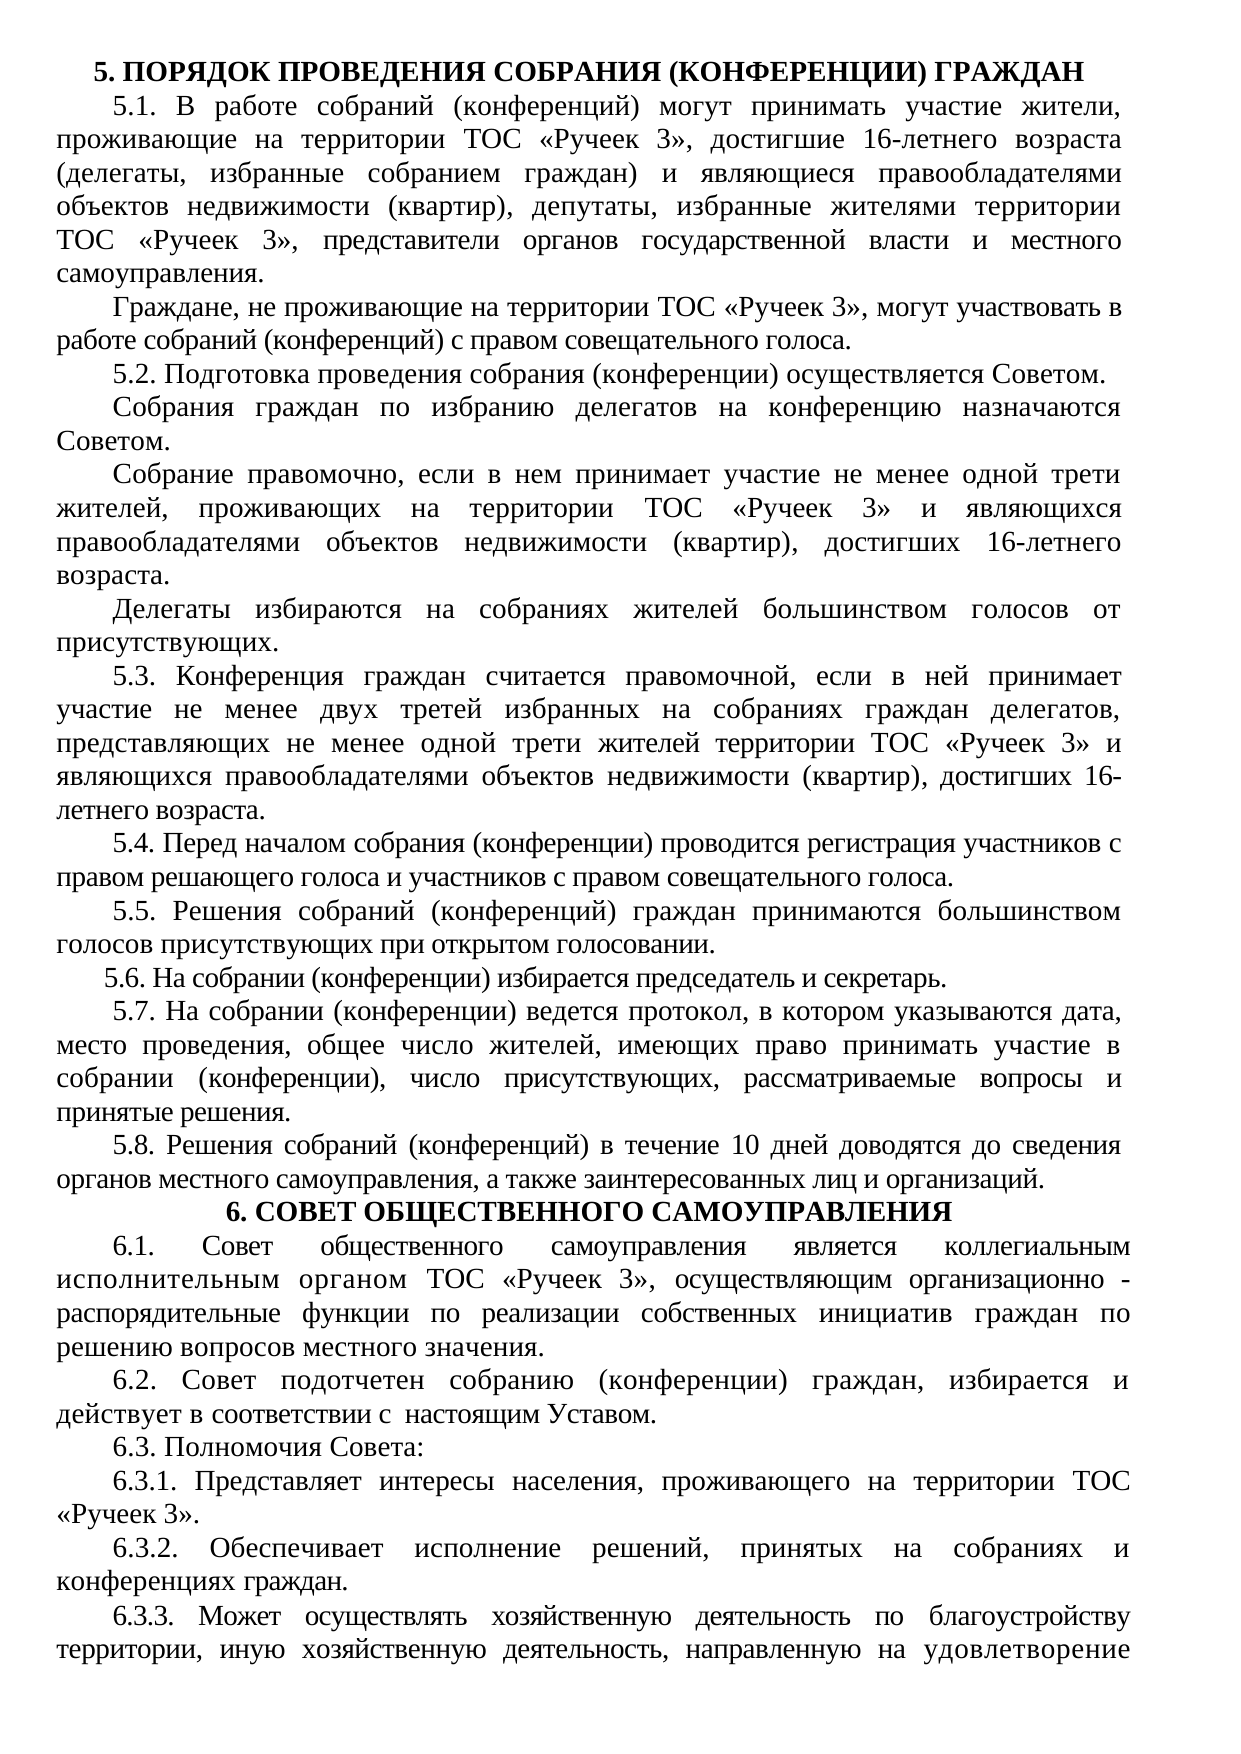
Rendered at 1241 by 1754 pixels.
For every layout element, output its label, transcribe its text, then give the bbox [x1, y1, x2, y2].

text 5.4. Перед началом собрания (конференции) проводится регистрация участников с правом решающего голоса и участников с правом совещательного голоса. [56, 826, 1122, 893]
text 5.7. На собрании (конференции) ведется протокол, в котором указываются дата, место проведения, общее число жителей, имеющих право принимать участие в собрании (конференции), число присутствующих, рассматриваемые вопросы и принятые решения. [56, 993, 1122, 1127]
text 6.3.1. Представляет интересы населения, проживающего на территории ТОС «Ручеек 3». [56, 1463, 1131, 1530]
text 5.1. В работе собраний (конференций) могут принимать участие жители, проживающие на территории ТОС «Ручеек 3», достигшие 16-летнего возраста (делегаты, избранные собранием граждан) и являющиеся правообладателями объектов недвижимости (квартир), депутаты, избранные жителями территории ТОС «Ручеек 3», представители органов государственной власти и местного самоуправления. [56, 88, 1122, 289]
text 6. Совет общественного самоуправления [56, 1194, 1122, 1228]
text Делегаты избираются на собраниях жителей большинством голосов от присутствующих. [56, 591, 1122, 658]
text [56, 1598, 1131, 1665]
text Собрание правомочно, если в нем принимает участие не менее одной трети жителей, проживающих на территории ТОС «Ручеек 3» и являющихся правообладателями объектов недвижимости (квартир), достигших 16-летнего возраста. [56, 457, 1122, 591]
text 5.6. На собрании (конференции) избирается председатель и секретарь. [56, 960, 1122, 993]
text 6.3.2. Обеспечивает исполнение решений, принятых на собраниях и конференциях граждан. [56, 1530, 1131, 1597]
text 5.3. Конференция граждан считается правомочной, если в ней принимает участие не менее двух третей избранных на собраниях граждан делегатов, представляющих не менее одной трети жителей территории ТОС «Ручеек 3» и являющихся правообладателями объектов недвижимости (квартир), достигших 16-летнего возраста. [56, 658, 1122, 826]
text Собрания граждан по избранию делегатов на конференцию назначаются Советом. [56, 389, 1122, 457]
text 5. Порядок проведения СОБРАНИЯ (конференции) граждан [56, 54, 1122, 88]
text 5.8. Решения собраний (конференций) в течение 10 дней доводятся до сведения органов местного самоуправления, а также заинтересованных лиц и организаций. [56, 1127, 1122, 1194]
text 5.5. Решения собраний (конференций) граждан принимаются большинством голосов присутствующих при открытом голосовании. [56, 893, 1122, 960]
text 5.2. Подготовка проведения собрания (конференции) осуществляется Советом. [56, 356, 1122, 389]
text 6.3. Полномочия Совета: [56, 1429, 1131, 1463]
text 6.1. Совет общественного самоуправления является коллегиальным исполнительным органом ТОС «Ручеек 3», осуществляющим организационно - распорядительные функции по реализации собственных инициатив граждан по решению вопросов местного значения. [56, 1228, 1131, 1362]
text 6.2. Совет подотчетен собранию (конференции) граждан, избирается и действует в соответствии с настоящим Уставом. [56, 1362, 1131, 1429]
text Граждане, не проживающие на территории ТОС «Ручеек 3», могут участвовать в работе собраний (конференций) с правом совещательного голоса. [56, 289, 1122, 356]
